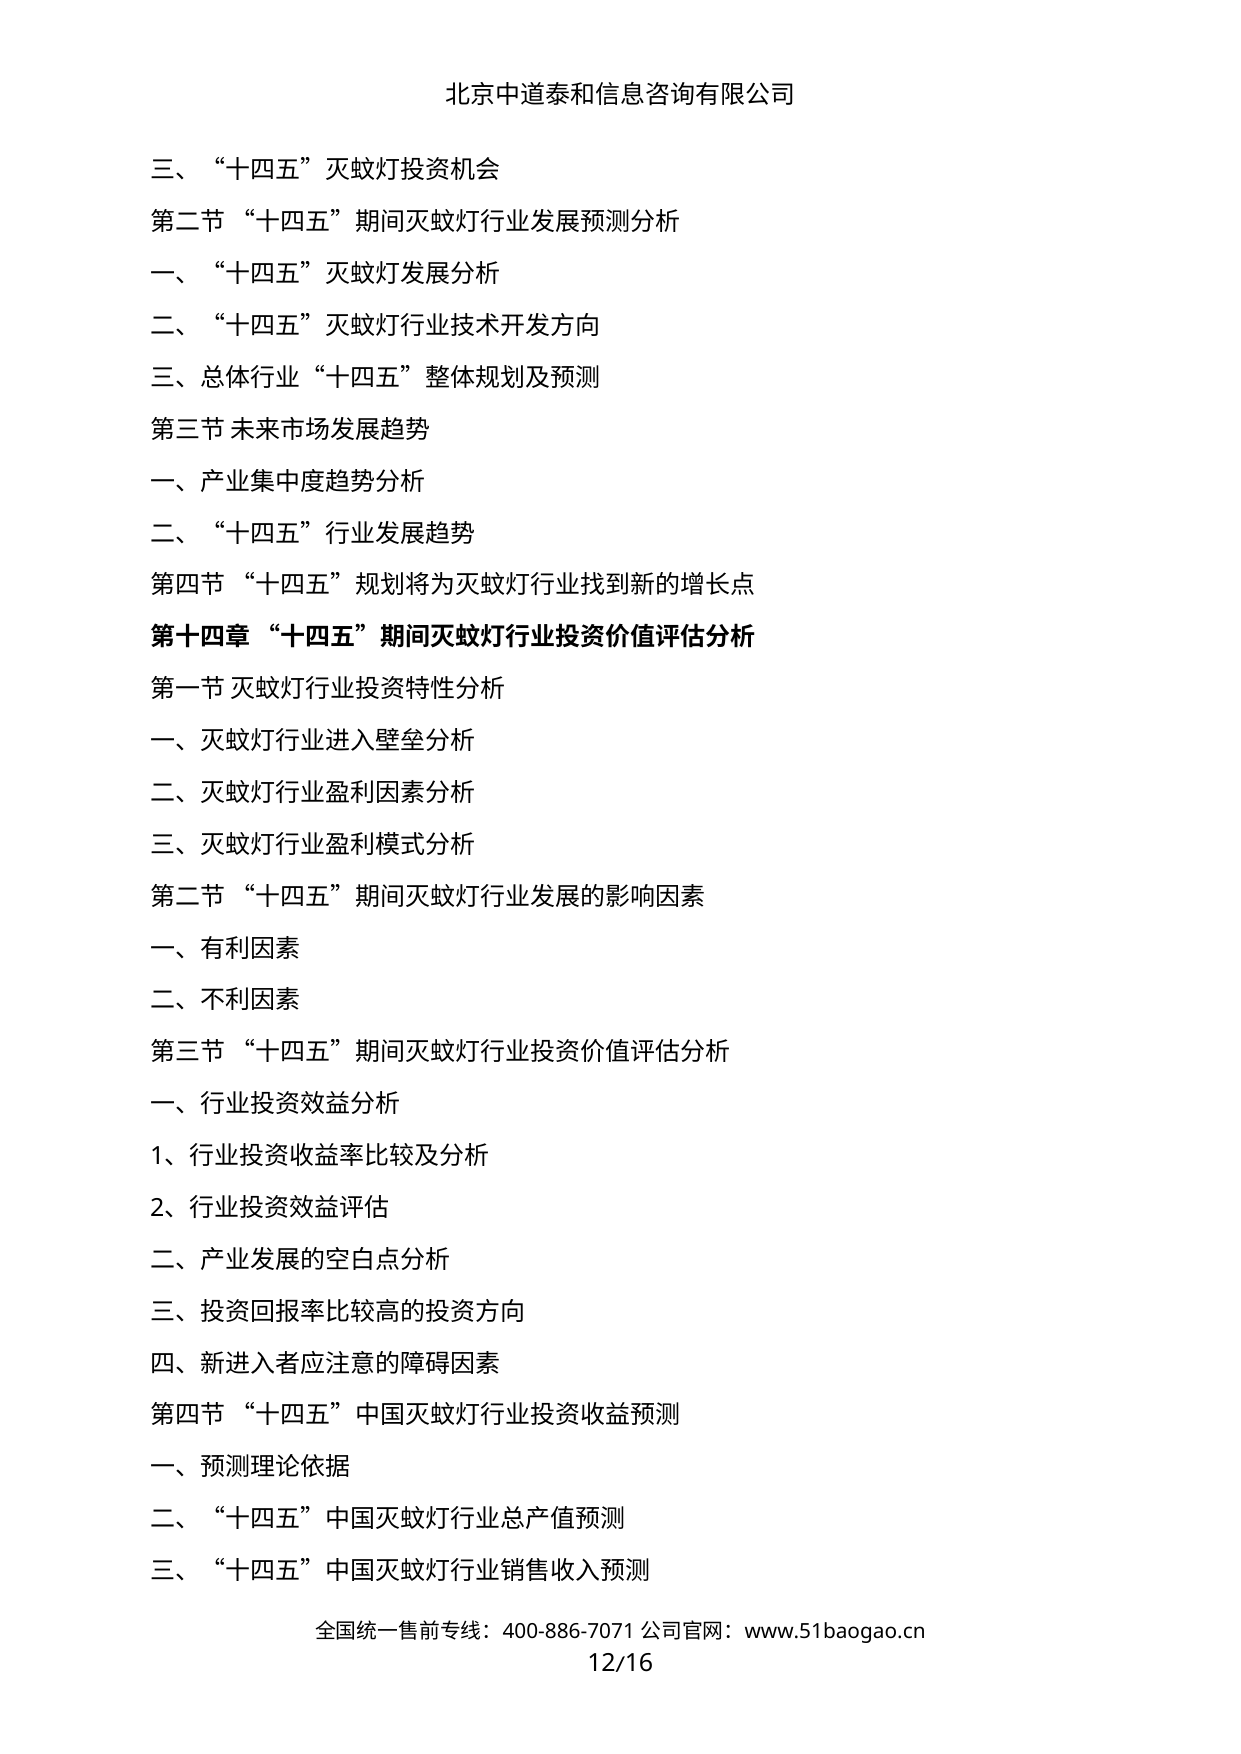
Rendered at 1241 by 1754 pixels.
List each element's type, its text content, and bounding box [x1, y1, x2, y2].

text 一、产业集中度趋势分析 [150, 461, 1090, 497]
text 二、产业发展的空白点分析 [150, 1239, 1090, 1276]
text 二、不利因素 [150, 980, 1090, 1016]
text 二、“十四五”灭蚊灯行业技术开发方向 [150, 306, 1090, 342]
text 第三节 未来市场发展趋势 [150, 409, 1090, 446]
text 2、行业投资效益评估 [150, 1187, 1090, 1224]
text 二、“十四五”行业发展趋势 [150, 513, 1090, 549]
text 第二节 “十四五”期间灭蚊灯行业发展预测分析 [150, 202, 1090, 238]
text 三、“十四五”中国灭蚊灯行业销售收入预测 [150, 1551, 1090, 1587]
text 第一节 灭蚊灯行业投资特性分析 [150, 669, 1090, 705]
text 一、“十四五”灭蚊灯发展分析 [150, 254, 1090, 290]
text 1、行业投资收益率比较及分析 [150, 1136, 1090, 1172]
text 三、总体行业“十四五”整体规划及预测 [150, 357, 1090, 394]
text 三、投资回报率比较高的投资方向 [150, 1291, 1090, 1327]
text 第四节 “十四五”中国灭蚊灯行业投资收益预测 [150, 1395, 1090, 1431]
text 三、灭蚊灯行业盈利模式分析 [150, 824, 1090, 861]
text 第三节 “十四五”期间灭蚊灯行业投资价值评估分析 [150, 1032, 1090, 1068]
text 一、灭蚊灯行业进入壁垒分析 [150, 721, 1090, 757]
text 三、“十四五”灭蚊灯投资机会 [150, 150, 1090, 186]
text 第四节 “十四五”规划将为灭蚊灯行业找到新的增长点 [150, 565, 1090, 601]
text 四、新进入者应注意的障碍因素 [150, 1343, 1090, 1379]
text 一、预测理论依据 [150, 1447, 1090, 1483]
text 一、行业投资效益分析 [150, 1084, 1090, 1120]
text 一、有利因素 [150, 928, 1090, 964]
text 二、灭蚊灯行业盈利因素分析 [150, 772, 1090, 809]
text 二、“十四五”中国灭蚊灯行业总产值预测 [150, 1499, 1090, 1535]
text 第二节 “十四五”期间灭蚊灯行业发展的影响因素 [150, 876, 1090, 912]
text 第十四章 “十四五”期间灭蚊灯行业投资价值评估分析 [150, 617, 1090, 653]
